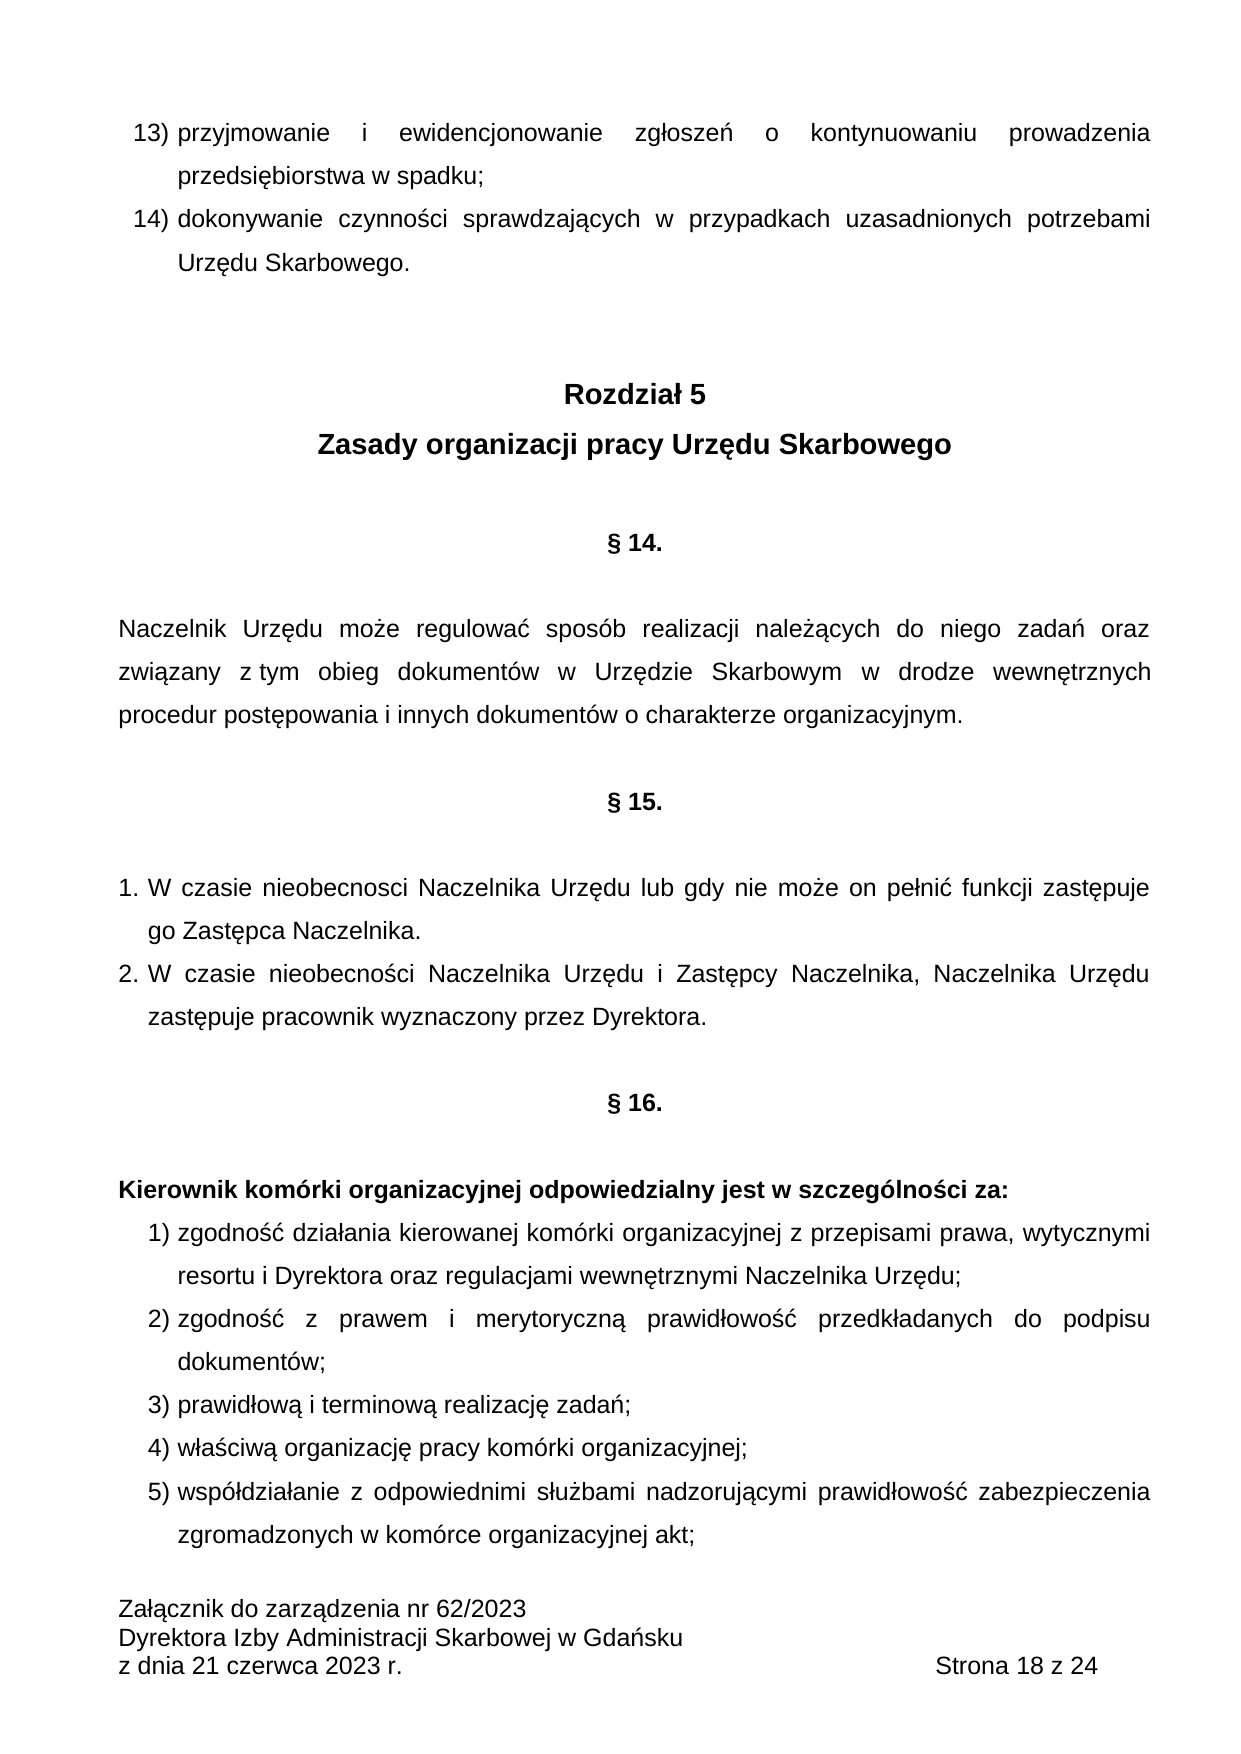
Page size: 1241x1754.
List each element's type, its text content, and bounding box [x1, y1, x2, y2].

text Rozdział 5 [118, 377, 1152, 410]
list W czasie nieobecności Naczelnika Urzędu i Zastępcy Naczelnika, Naczelnika Urzędu zastępuje pracownik wyznaczony przez Dyrektora. [118, 959, 1152, 1031]
list zgodność z prawem i merytoryczną prawidłowość przedkładanych do podpisu dokumentów; [148, 1304, 1152, 1376]
list dokonywanie czynności sprawdzających w przypadkach uzasadnionych potrzebami Urzędu Skarbowego. [133, 204, 1152, 276]
list przyjmowanie i ewidencjonowanie zgłoszeń o kontynuowaniu prowadzenia przedsiębiorstwa w spadku; [133, 118, 1152, 190]
text Naczelnik Urzędu może regulować sposób realizacji należących do niego zadań oraz związany z tym obieg dokumentów w Urzędzie Skarbowym w drodze wewnętrznych procedur postępowania i innych dokumentów o charakterze organizacyjnym. [118, 614, 1152, 729]
list współdziałanie z odpowiednimi służbami nadzorującymi prawidłowość zabezpieczenia zgromadzonych w komórce organizacyjnej akt; [148, 1477, 1152, 1548]
text § 15. [118, 787, 1152, 815]
list prawidłową i terminową realizację zadań; [148, 1390, 1152, 1419]
list właściwą organizację pracy komórki organizacyjnej; [148, 1433, 1152, 1462]
list W czasie nieobecnosci Naczelnika Urzędu lub gdy nie może on pełnić funkcji zastępuje go Zastępca Naczelnika. [118, 873, 1152, 945]
text § 14. [118, 528, 1152, 557]
list zgodność działania kierowanej komórki organizacyjnej z przepisami prawa, wytycznymi resortu i Dyrektora oraz regulacjami wewnętrznymi Naczelnika Urzędu; [148, 1218, 1152, 1290]
text § 16. [118, 1088, 1152, 1117]
text Kierownik komórki organizacyjnej odpowiedzialny jest w szczególności za: [118, 1175, 1152, 1203]
text Zasady organizacji pracy Urzędu Skarbowego [118, 427, 1152, 461]
